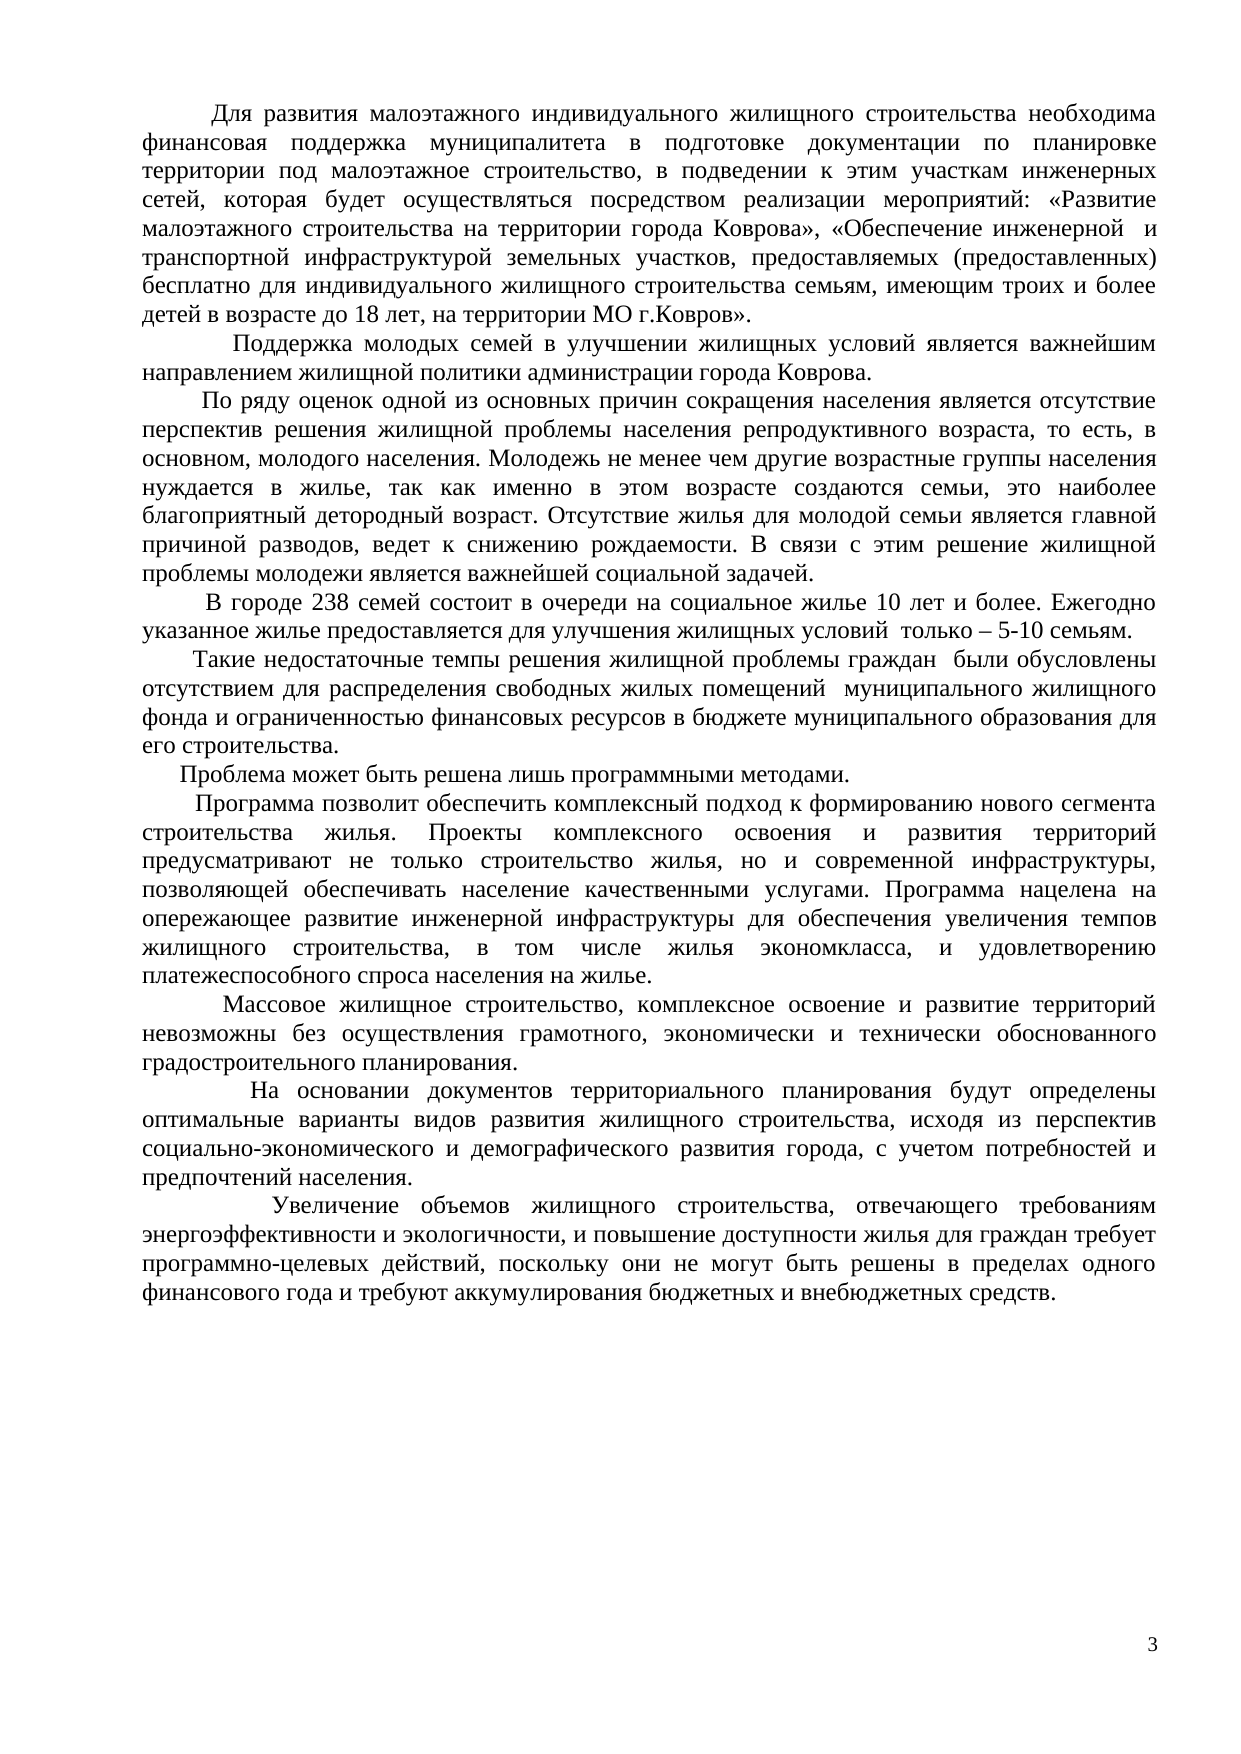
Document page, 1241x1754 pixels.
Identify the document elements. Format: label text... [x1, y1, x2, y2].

text На основании документов территориального планирования будут определены оптимальные варианты видов развития жилищного строительства, исходя из перспектив социально-экономического и демографического развития города, с учетом потребностей и предпочтений населения. [142, 1075, 1157, 1190]
text По ряду оценок одной из основных причин сокращения населения является отсутствие перспектив решения жилищной проблемы населения репродуктивного возраста, то есть, в основном, молодого населения. Молодежь не менее чем другие возрастные группы населения нуждается в жилье, так как именно в этом возрасте создаются семьи, это наиболее благоприятный детородный возраст. Отсутствие жилья для молодой семьи является главной причиной разводов, ведет к снижению рождаемости. В связи с этим решение жилищной проблемы молодежи является важнейшей социальной задачей. [142, 385, 1157, 587]
text Такие недостаточные темпы решения жилищной проблемы граждан были обусловлены отсутствием для распределения свободных жилых помещений муниципального жилищного фонда и ограниченностью финансовых ресурсов в бюджете муниципального образования для его строительства. [142, 644, 1157, 759]
text В городе 238 семей состоит в очереди на социальное жилье 10 лет и более. Ежегодно указанное жилье предоставляется для улучшения жилищных условий только – 5-10 семьям. [142, 587, 1157, 644]
text Увеличение объемов жилищного строительства, отвечающего требованиям энергоэффективности и экологичности, и повышение доступности жилья для граждан требует программно-целевых действий, поскольку они не могут быть решены в пределах одного финансового года и требуют аккумулирования бюджетных и внебюджетных средств. [142, 1190, 1157, 1305]
text Массовое жилищное строительство, комплексное освоение и развитие территорий невозможны без осуществления грамотного, экономически и технически обоснованного градостроительного планирования. [142, 989, 1157, 1075]
text Проблема может быть решена лишь программными методами. [142, 759, 1157, 788]
text Программа позволит обеспечить комплексный подход к формированию нового сегмента строительства жилья. Проекты комплексного освоения и развития территорий предусматривают не только строительство жилья, но и современной инфраструктуры, позволяющей обеспечивать население качественными услугами. Программа нацелена на опережающее развитие инженерной инфраструктуры для обеспечения увеличения темпов жилищного строительства, в том числе жилья экономкласса, и удовлетворению платежеспособного спроса населения на жилье. [142, 788, 1157, 989]
text Для развития малоэтажного индивидуального жилищного строительства необходима финансовая поддержка муниципалитета в подготовке документации по планировке территории под малоэтажное строительство, в подведении к этим участкам инженерных сетей, которая будет осуществляться посредством реализации мероприятий: «Развитие малоэтажного строительства на территории города Коврова», «Обеспечение инженерной и транспортной инфраструктурой земельных участков, предоставляемых (предоставленных) бесплатно для индивидуального жилищного строительства семьям, имеющим троих и более детей в возрасте до 18 лет, на территории МО г.Ковров». [142, 98, 1157, 328]
text Поддержка молодых семей в улучшении жилищных условий является важнейшим направлением жилищной политики администрации города Коврова. [142, 328, 1157, 385]
